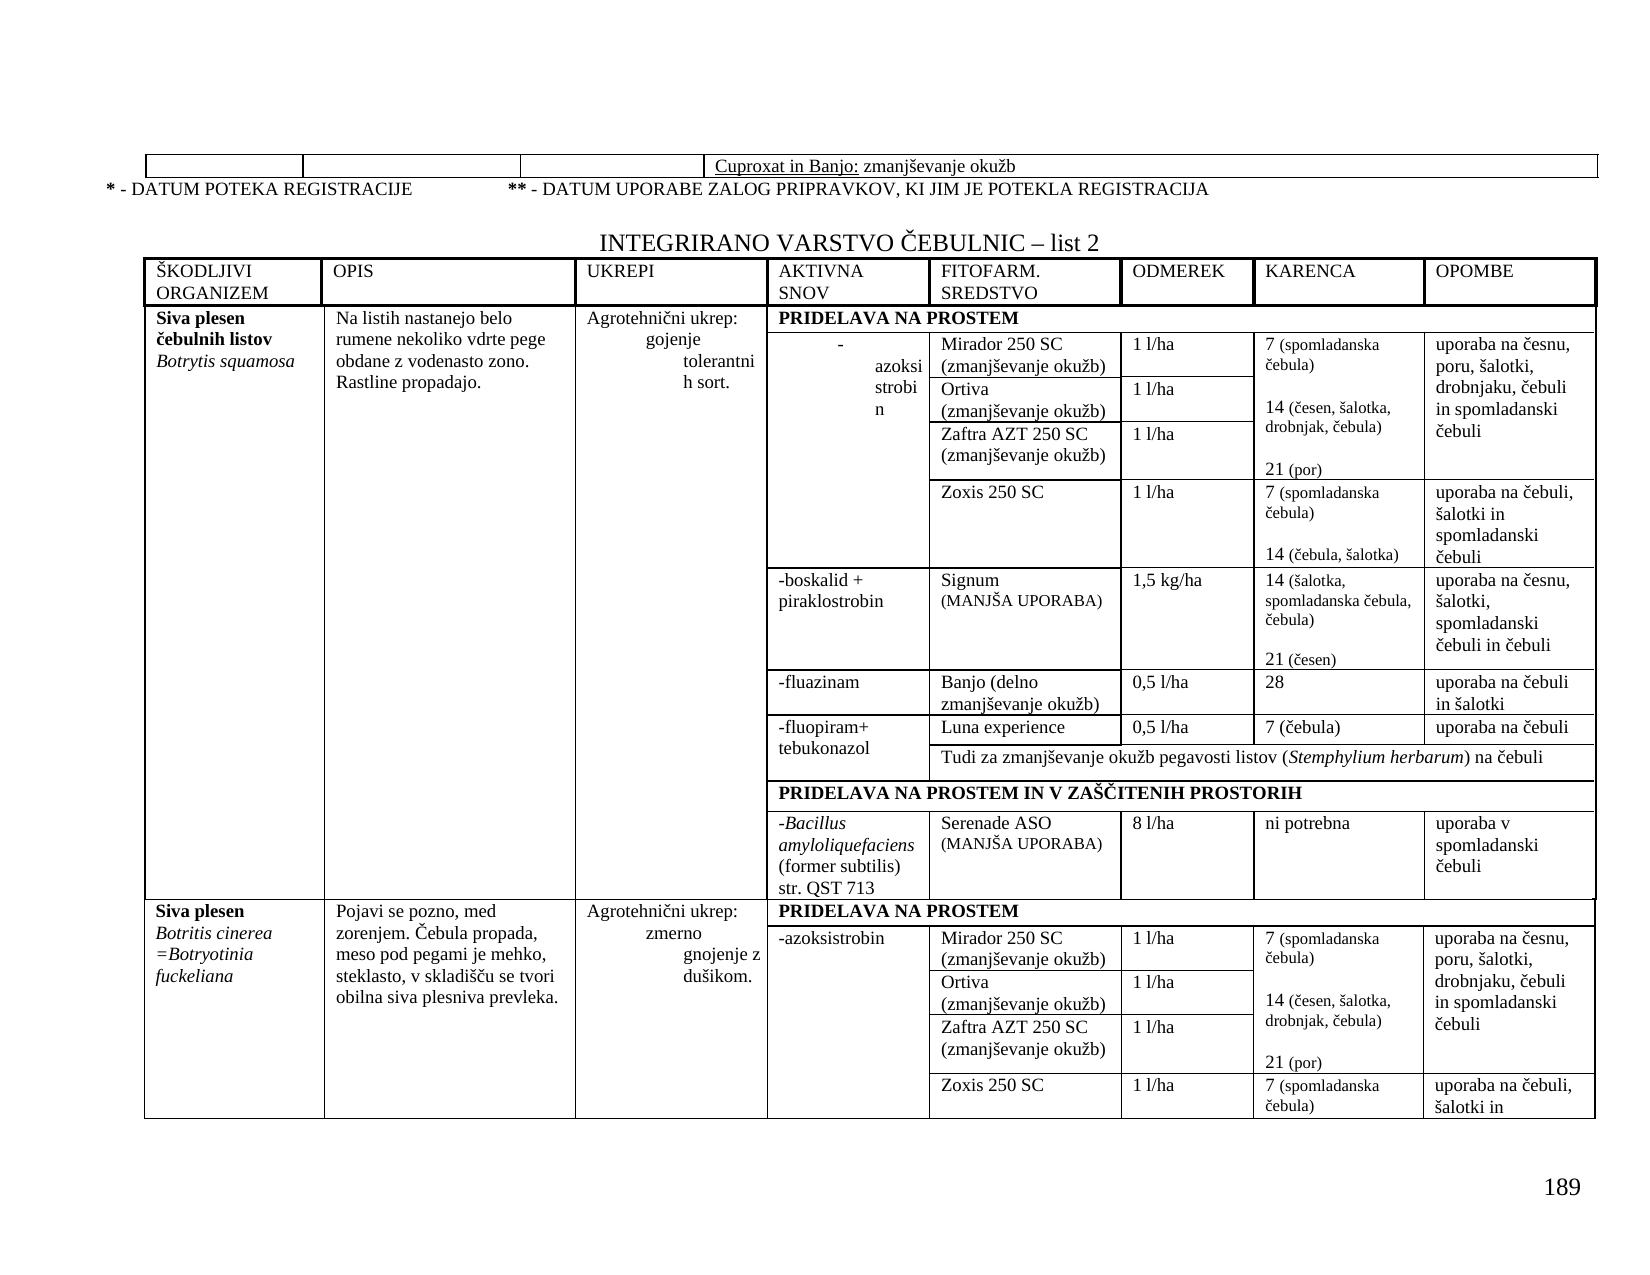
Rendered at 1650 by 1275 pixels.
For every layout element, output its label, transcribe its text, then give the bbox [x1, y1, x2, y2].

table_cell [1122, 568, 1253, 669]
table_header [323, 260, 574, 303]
text * - DATUM POTEKA REGISTRACIJE ** - DATUM UPORABE ZALOG PRIPRAVKOV, KI JIM JE POTEKLA REGISTRACIJA [92, 178, 1581, 200]
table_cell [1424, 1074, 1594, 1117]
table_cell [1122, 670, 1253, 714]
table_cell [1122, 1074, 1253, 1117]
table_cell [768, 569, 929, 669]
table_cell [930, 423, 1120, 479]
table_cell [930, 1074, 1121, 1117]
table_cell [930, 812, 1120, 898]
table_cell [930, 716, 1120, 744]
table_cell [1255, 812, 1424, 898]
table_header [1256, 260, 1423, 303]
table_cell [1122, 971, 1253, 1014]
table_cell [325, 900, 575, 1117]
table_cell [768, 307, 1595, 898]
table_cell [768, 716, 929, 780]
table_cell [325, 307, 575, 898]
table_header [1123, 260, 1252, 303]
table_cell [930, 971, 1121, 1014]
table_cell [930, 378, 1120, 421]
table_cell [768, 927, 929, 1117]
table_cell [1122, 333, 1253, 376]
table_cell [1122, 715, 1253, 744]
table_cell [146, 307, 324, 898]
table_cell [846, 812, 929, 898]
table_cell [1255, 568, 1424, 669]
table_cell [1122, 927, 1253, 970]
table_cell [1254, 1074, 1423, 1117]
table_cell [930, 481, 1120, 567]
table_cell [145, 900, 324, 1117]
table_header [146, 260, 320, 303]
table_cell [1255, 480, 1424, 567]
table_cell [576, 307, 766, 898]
text INTEGRIRANO VARSTVO ČEBULNIC – list 2 [118, 228, 1581, 257]
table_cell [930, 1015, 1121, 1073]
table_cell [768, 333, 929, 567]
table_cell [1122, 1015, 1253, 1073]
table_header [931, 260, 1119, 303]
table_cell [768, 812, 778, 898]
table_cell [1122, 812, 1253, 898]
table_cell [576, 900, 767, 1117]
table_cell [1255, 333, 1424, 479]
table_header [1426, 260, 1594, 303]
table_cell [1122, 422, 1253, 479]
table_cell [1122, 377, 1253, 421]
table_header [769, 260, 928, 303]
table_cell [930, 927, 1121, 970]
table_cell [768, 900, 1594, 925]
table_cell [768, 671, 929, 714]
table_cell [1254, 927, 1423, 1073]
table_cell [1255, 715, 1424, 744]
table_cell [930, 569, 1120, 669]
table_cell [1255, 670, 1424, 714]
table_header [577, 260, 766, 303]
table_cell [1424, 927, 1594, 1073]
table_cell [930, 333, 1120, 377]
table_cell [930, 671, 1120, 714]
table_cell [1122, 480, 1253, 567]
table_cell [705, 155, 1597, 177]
